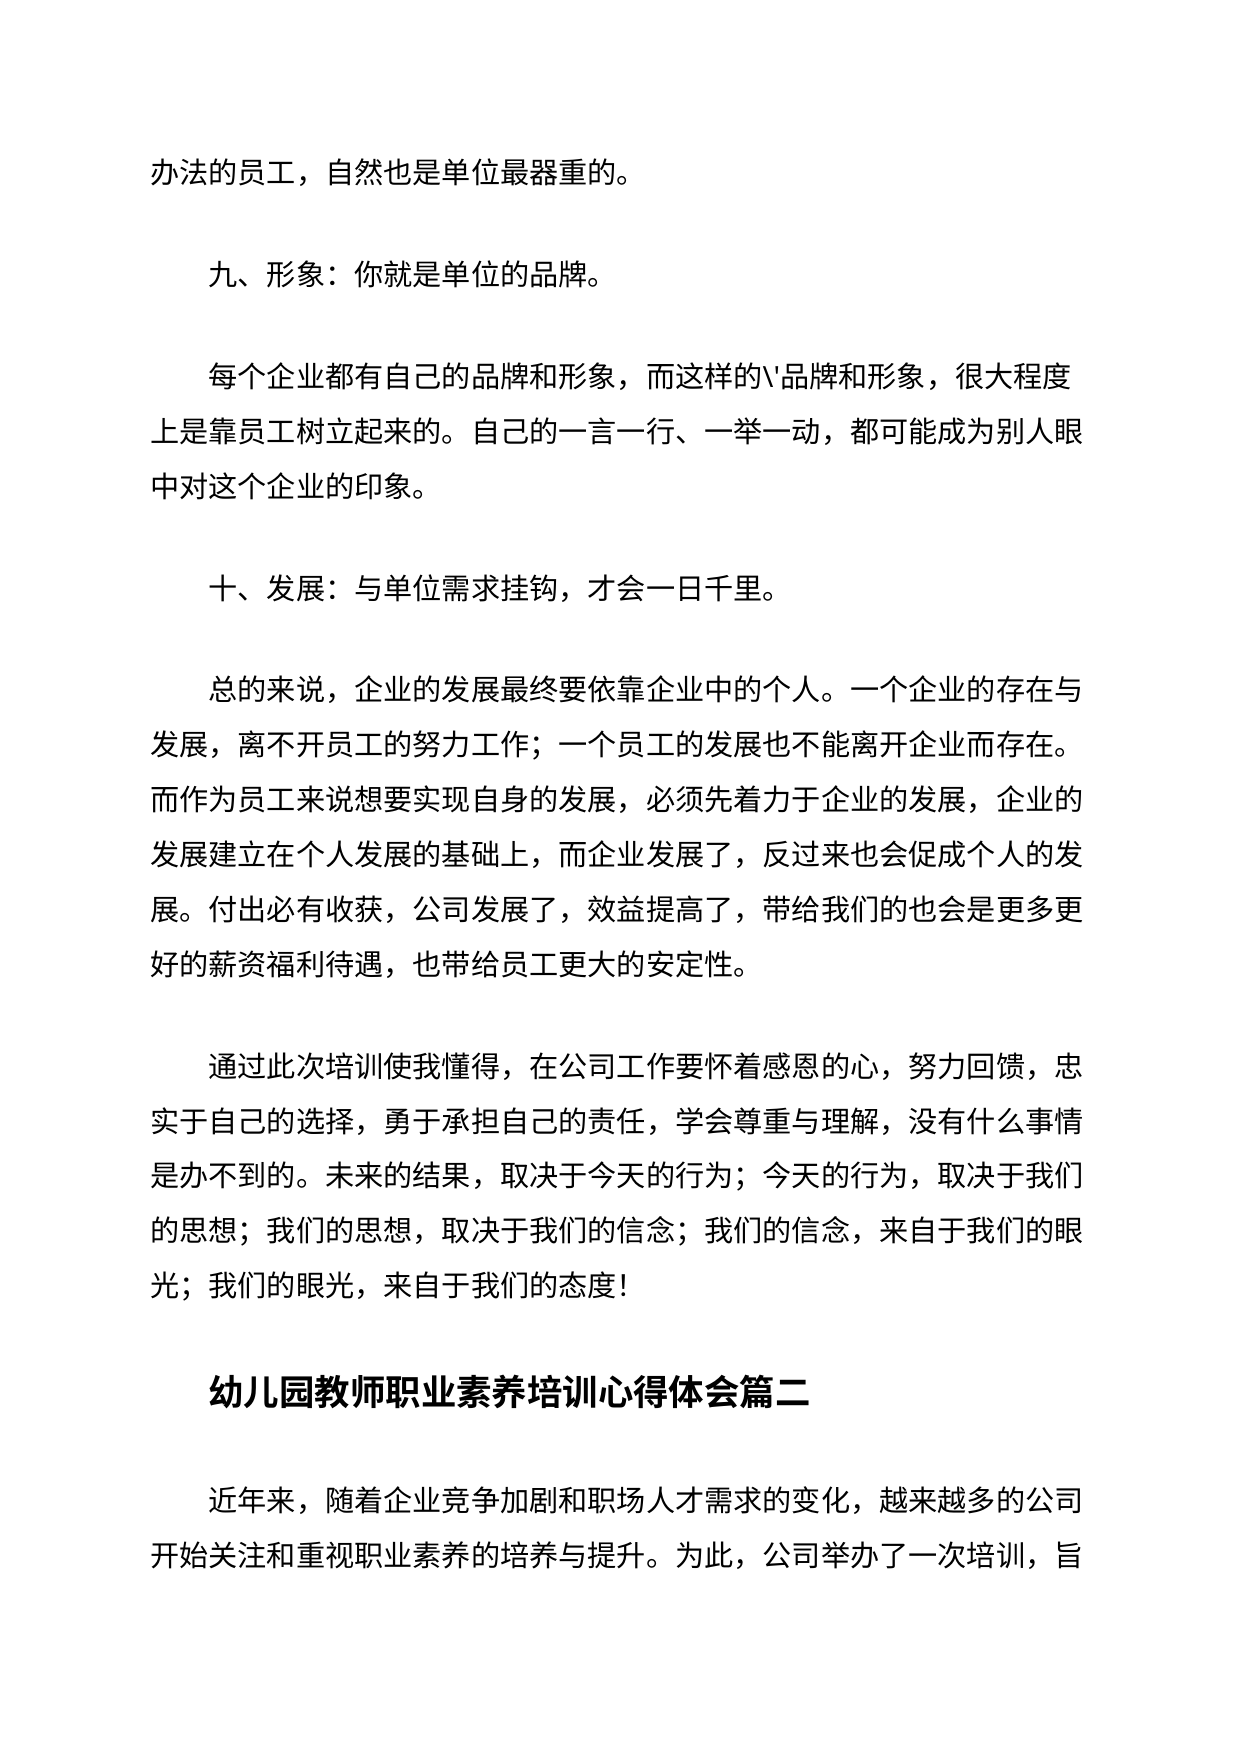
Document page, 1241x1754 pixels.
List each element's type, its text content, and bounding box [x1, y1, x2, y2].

text 总的来说，企业的发展最终要依靠企业中的个人。一个企业的存在与发展，离不开员工的努力工作；一个员工的发展也不能离开企业而存在。而作为员工来说想要实现自身的发展，必须先着力于企业的发展，企业的发展建立在个人发展的基础上，而企业发展了，反过来也会促成个人的发展。付出必有收获，公司发展了，效益提高了，带给我们的也会是更多更好的薪资福利待遇，也带给员工更大的安定性。 [150, 667, 1090, 984]
text 每个企业都有自己的品牌和形象，而这样的\'品牌和形象，很大程度上是靠员工树立起来的。自己的一言一行、一举一动，都可能成为别人眼中对这个企业的印象。 [150, 353, 1090, 506]
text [150, 150, 1090, 192]
text 通过此次培训使我懂得，在公司工作要怀着感恩的心，努力回馈，忠实于自己的选择，勇于承担自己的责任，学会尊重与理解，没有什么事情是办不到的。未来的结果，取决于今天的行为；今天的行为，取决于我们的思想；我们的思想，取决于我们的信念；我们的信念，来自于我们的眼光；我们的眼光，来自于我们的态度！ [150, 1043, 1090, 1305]
text 十、发展：与单位需求挂钩，才会一日千里。 [150, 565, 1090, 607]
text 九、形象：你就是单位的品牌。 [150, 252, 1090, 294]
text 幼儿园教师职业素养培训心得体会篇二 [150, 1364, 1090, 1416]
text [150, 1478, 1090, 1575]
